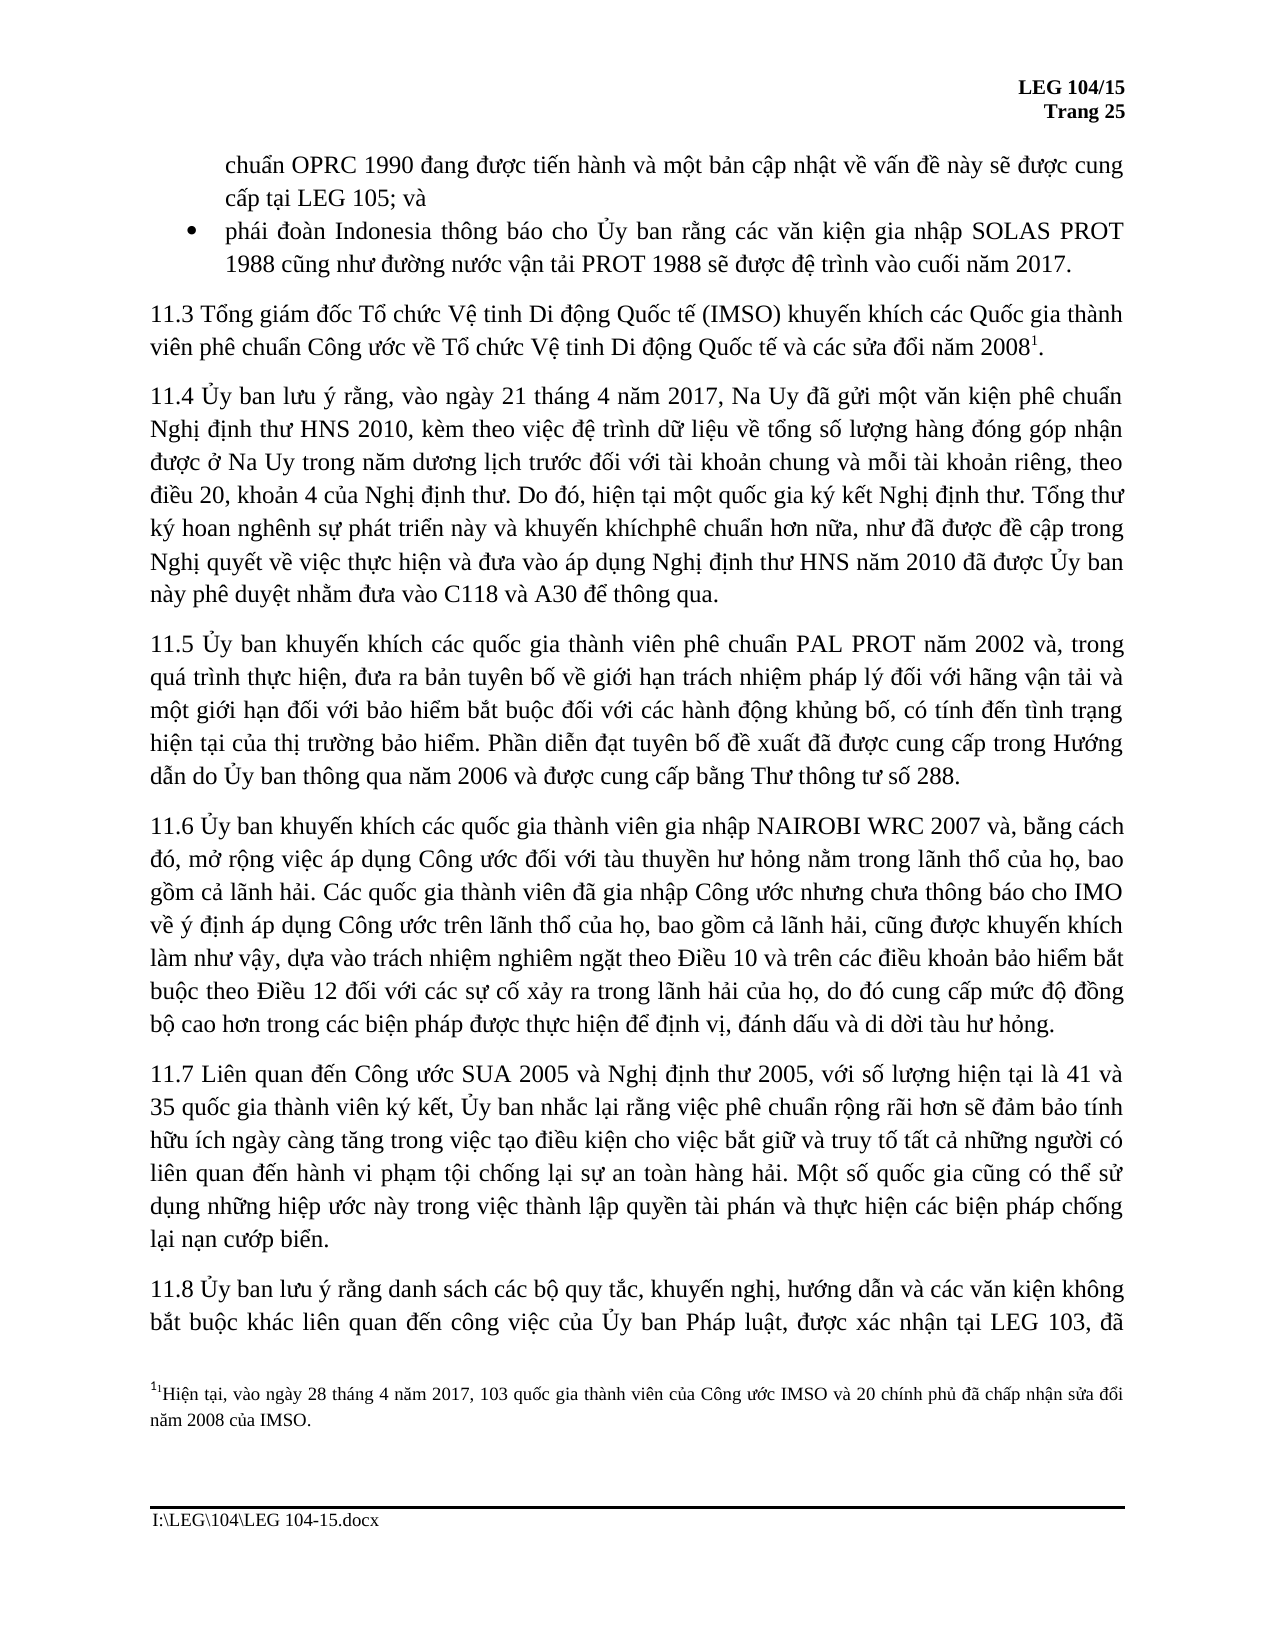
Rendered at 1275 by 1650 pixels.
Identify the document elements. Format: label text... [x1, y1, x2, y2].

text 11.6 Ủy ban khuyến khích các quốc gia thành viên gia nhập NAIROBI WRC 2007 và, bằng cách đó, mở rộng việc áp dụng Công ước đối với tàu thuyền hư hỏng nằm trong lãnh thổ của họ, bao gồm cả lãnh hải. Các quốc gia thành viên đã gia nhập Công ước nhưng chưa thông báo cho IMO về ý định áp dụng Công ước trên lãnh thổ của họ, bao gồm cả lãnh hải, cũng được khuyến khích làm như vậy, dựa vào trách nhiệm nghiêm ngặt theo Điều 10 và trên các điều khoản bảo hiểm bắt buộc theo Điều 12 đối với các sự cố xảy ra trong lãnh hải của họ, do đó cung cấp mức độ đồng bộ cao hơn trong các biện pháp được thực hiện để định vị, đánh dấu và di dời tàu hư hỏng. [150, 811, 1125, 1038]
text 11.5 Ủy ban khuyến khích các quốc gia thành viên phê chuẩn PAL PROT năm 2002 và, trong quá trình thực hiện, đưa ra bản tuyên bố về giới hạn trách nhiệm pháp lý đối với hãng vận tải và một giới hạn đối với bảo hiểm bắt buộc đối với các hành động khủng bố, có tính đến tình trạng hiện tại của thị trường bảo hiểm. Phần diễn đạt tuyên bố đề xuất đã được cung cấp trong Hướng dẫn do Ủy ban thông qua năm 2006 và được cung cấp bằng Thư thông tư số 288. [150, 629, 1125, 790]
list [187, 150, 1125, 212]
text 11.7 Liên quan đến Công ước SUA 2005 và Nghị định thư 2005, với số lượng hiện tại là 41 và 35 quốc gia thành viên ký kết, Ủy ban nhắc lại rằng việc phê chuẩn rộng rãi hơn sẽ đảm bảo tính hữu ích ngày càng tăng trong việc tạo điều kiện cho việc bắt giữ và truy tố tất cả những người có liên quan đến hành vi phạm tội chống lại sự an toàn hàng hải. Một số quốc gia cũng có thể sử dụng những hiệp ước này trong việc thành lập quyền tài phán và thực hiện các biện pháp chống lại nạn cướp biển. [150, 1059, 1125, 1253]
text 11.3 Tổng giám đốc Tổ chức Vệ tinh Di động Quốc tế (IMSO) khuyến khích các Quốc gia thành viên phê chuẩn Công ước về Tổ chức Vệ tinh Di động Quốc tế và các sửa đổi năm 20081. [150, 299, 1125, 361]
list phái đoàn Indonesia thông báo cho Ủy ban rằng các văn kiện gia nhập SOLAS PROT 1988 cũng như đường nước vận tải PROT 1988 sẽ được đệ trình vào cuối năm 2017. [187, 216, 1125, 278]
text 11.4 Ủy ban lưu ý rằng, vào ngày 21 tháng 4 năm 2017, Na Uy đã gửi một văn kiện phê chuẩn Nghị định thư HNS 2010, kèm theo việc đệ trình dữ liệu về tổng số lượng hàng đóng góp nhận được ở Na Uy trong năm dương lịch trước đối với tài khoản chung và mỗi tài khoản riêng, theo điều 20, khoản 4 của Nghị định thư. Do đó, hiện tại một quốc gia ký kết Nghị định thư. Tổng thư ký hoan nghênh sự phát triển này và khuyến khíchphê chuẩn hơn nữa, như đã được đề cập trong Nghị quyết về việc thực hiện và đưa vào áp dụng Nghị định thư HNS năm 2010 đã được Ủy ban này phê duyệt nhằm đưa vào C118 và A30 để thông qua. [150, 381, 1125, 608]
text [150, 1274, 1125, 1335]
